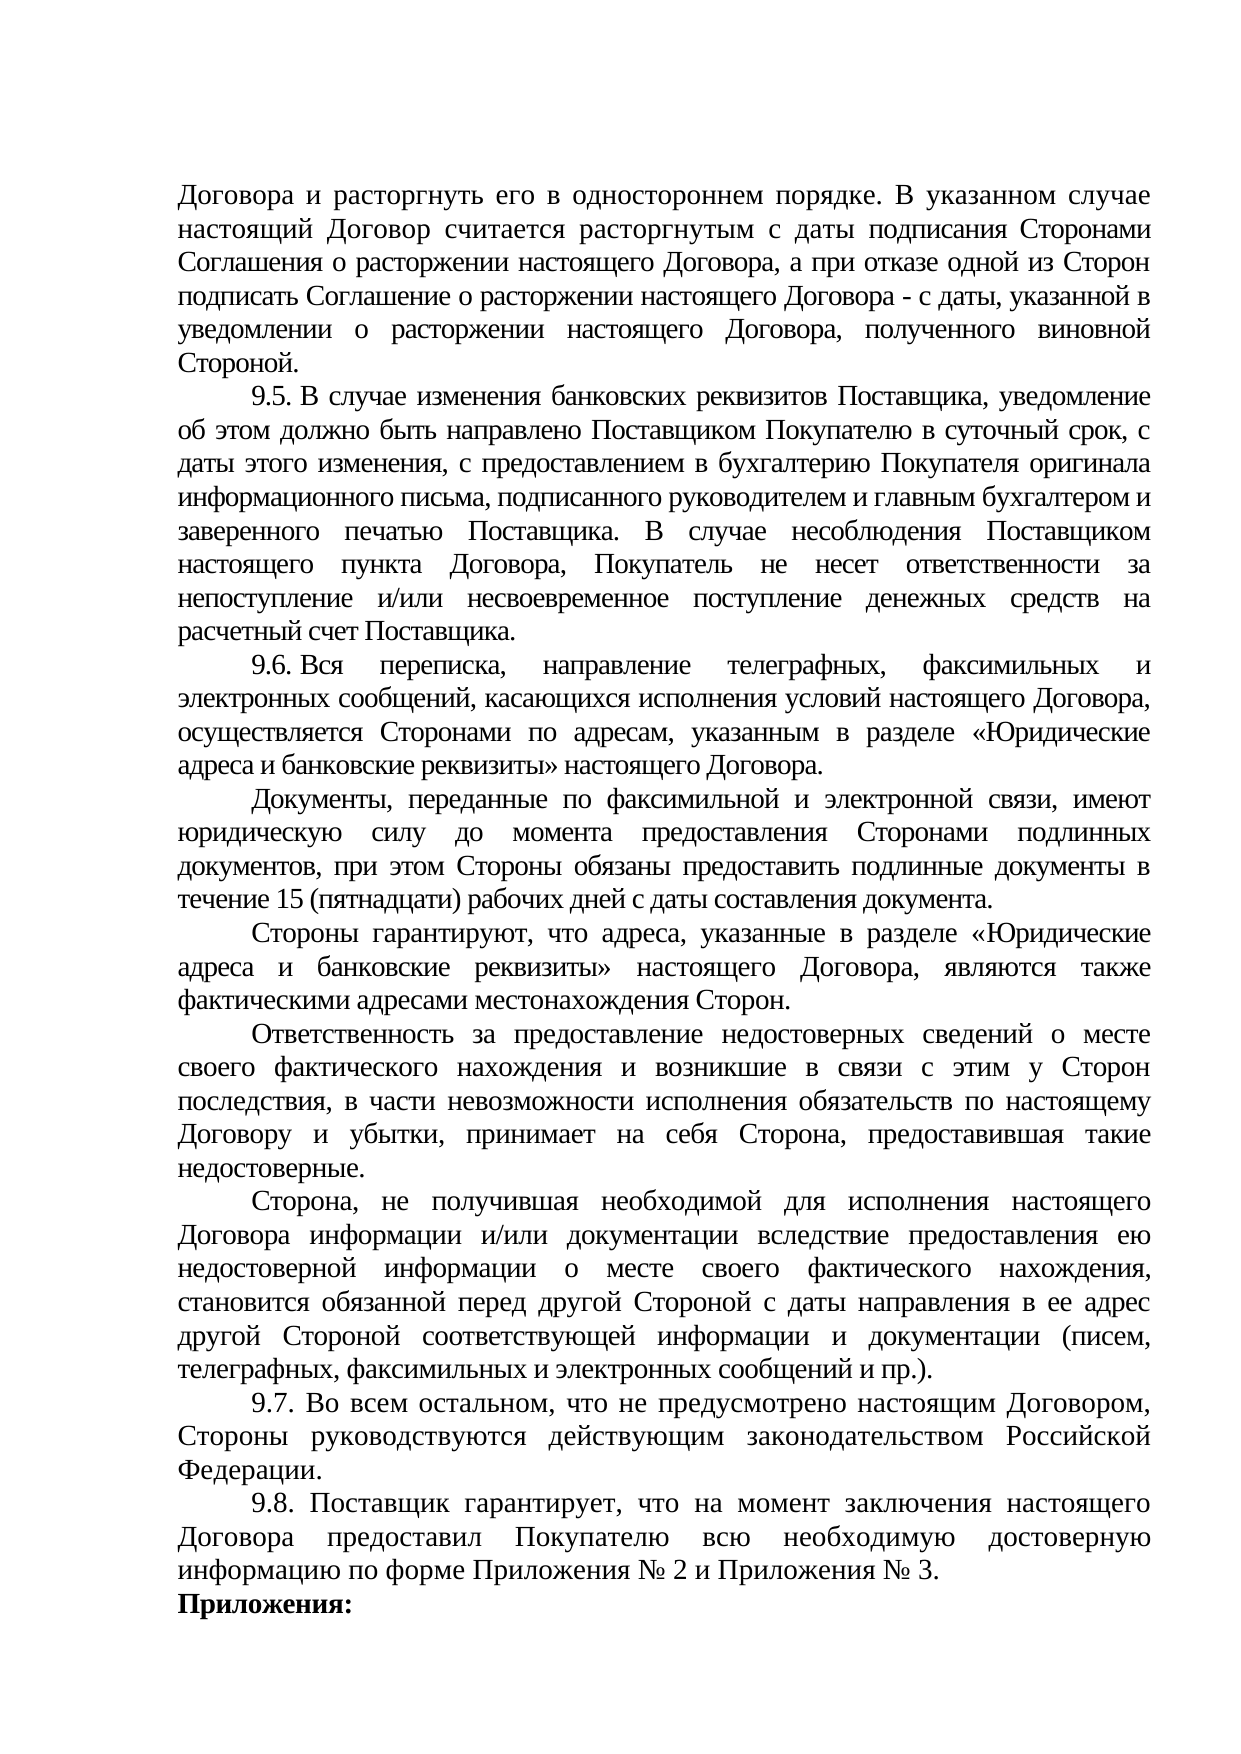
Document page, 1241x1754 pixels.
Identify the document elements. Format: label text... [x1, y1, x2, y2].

text 9.8. Поставщик гарантирует, что на момент заключения настоящего Договора предоставил Покупателю всю необходимую достоверную информацию по форме Приложения № 2 и Приложения № 3. [177, 1485, 1152, 1586]
text Ответственность за предоставление недостоверных сведений о месте своего фактического нахождения и возникшие в связи с этим у Сторон последствия, в части невозможности исполнения обязательств по настоящему Договору и убытки, принимает на себя Сторона, предоставившая такие недостоверные. [177, 1016, 1152, 1183]
text Приложения: [177, 1586, 1152, 1619]
text Сторона, не получившая необходимой для исполнения настоящего Договора информации и/или документации вследствие предоставления ею недостоверной информации о месте своего фактического нахождения, становится обязанной перед другой Стороной с даты направления в ее адрес другой Стороной соответствующей информации и документации (писем, телеграфных, факсимильных и электронных сообщений и пр.). [177, 1183, 1152, 1385]
text Документы, переданные по факсимильной и электронной связи, имеют юридическую силу до момента предоставления Сторонами подлинных документов, при этом Стороны обязаны предоставить подлинные документы в течение 15 (пятнадцати) рабочих дней с даты составления документа. [177, 781, 1152, 915]
text 9.6. Вся переписка, направление телеграфных, факсимильных и электронных сообщений, касающихся исполнения условий настоящего Договора, осуществляется Сторонами по адресам, указанным в разделе «Юридические адреса и банковские реквизиты» настоящего Договора. [177, 647, 1152, 781]
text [177, 177, 1152, 378]
text 9.5. В случае изменения банковских реквизитов Поставщика, уведомление об этом должно быть направлено Поставщиком Покупателю в суточный срок, с даты этого изменения, с предоставлением в бухгалтерию Покупателя оригинала информационного письма, подписанного руководителем и главным бухгалтером и заверенного печатью Поставщика. В случае несоблюдения Поставщиком настоящего пункта Договора, Покупатель не несет ответственности за непоступление и/или несвоевременное поступление денежных средств на расчетный счет Поставщика. [177, 378, 1152, 647]
text Стороны гарантируют, что адреса, указанные в разделе «Юридические адреса и банковские реквизиты» настоящего Договора, являются также фактическими адресами местонахождения Сторон. [177, 915, 1152, 1016]
text 9.7. Во всем остальном, что не предусмотрено настоящим Договором, Стороны руководствуются действующим законодательством Российской Федерации. [177, 1385, 1152, 1485]
